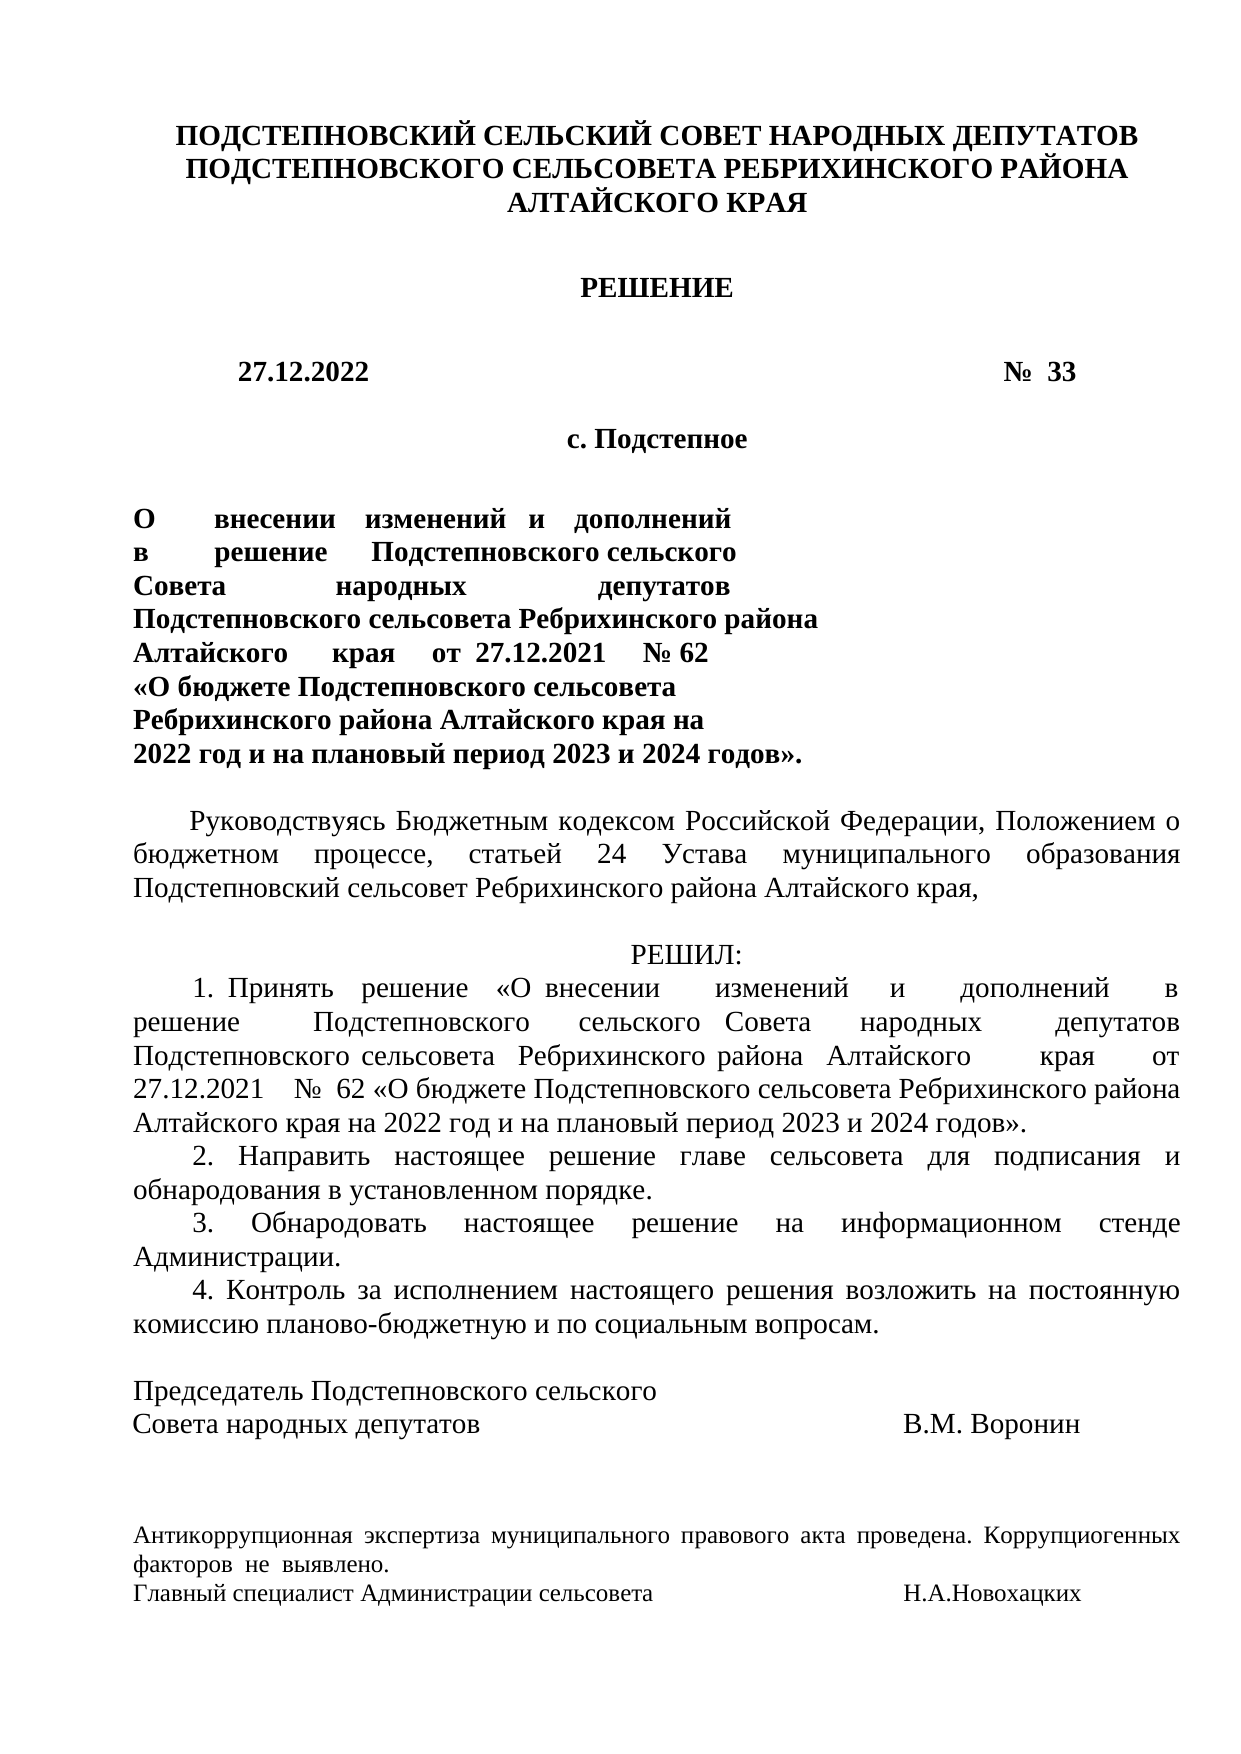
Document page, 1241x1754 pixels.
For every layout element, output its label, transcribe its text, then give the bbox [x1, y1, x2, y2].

text 3. Обнародовать настоящее решение на информационном стенде Администрации. [133, 1205, 1181, 1272]
text Совета народных депутатов В.М. Воронин [59, 1407, 1181, 1440]
text Председатель Подстепновского сельского [133, 1373, 1181, 1407]
text О внесении изменений и дополнений [133, 501, 1181, 534]
text РЕШИЛ: [133, 937, 1181, 971]
text 4. Контроль за исполнением настоящего решения возложить на постоянную комиссию планово-бюджетную и по социальным вопросам. [133, 1272, 1181, 1339]
text Антикоррупционная экспертиза муниципального правового акта проведена. Коррупциогенных факторов не выявлено. [133, 1521, 1181, 1578]
text Главный специалист Администрации сельсовета Н.А.Новохацких [133, 1578, 1181, 1607]
text Ребрихинского района Алтайского края на [133, 702, 1181, 736]
text Руководствуясь Бюджетным кодексом Российской Федерации, Положением о бюджетном процессе, статьей 24 Устава муниципального образования Подстепновский сельсовет Ребрихинского района Алтайского края, [133, 803, 1181, 903]
text АЛТАЙСКОГО КРАЯ [133, 185, 1181, 219]
text в решение Подстепновского сельского [133, 534, 1181, 568]
text ПОДСТЕПНОВСКОГО СЕЛЬСОВЕТА РЕБРИХИНСКОГО РАЙОНА [133, 152, 1181, 185]
text РЕШЕНИЕ [133, 270, 1181, 303]
text 27.12.2022 № 33 с. Подстепное [133, 354, 1181, 455]
text 1. Принять решение «О внесении изменений и дополнений в решение Подстепновского сельского Совета народных депутатов Подстепновского сельсовета Ребрихинского района Алтайского края от 27.12.2021 № 62 «О бюджете Подстепновского сельсовета Ребрихинского района Алтайского края на 2022 год и на плановый период 2023 и 2024 годов». [133, 971, 1181, 1138]
text Алтайского края от 27.12.2021 № 62 [133, 635, 1181, 669]
text ПОДСТЕПНОВСКИЙ СЕЛЬСКИЙ СОВЕТ НАРОДНЫХ ДЕПУТАТОВ [133, 118, 1181, 152]
text 2. Направить настоящее решение главе сельсовета для подписания и обнародования в установленном порядке. [133, 1138, 1181, 1205]
text Подстепновского сельсовета Ребрихинского района [133, 602, 1181, 635]
text Совета народных депутатов [133, 568, 1181, 602]
text 2022 год и на плановый период 2023 и 2024 годов». [133, 736, 1181, 769]
text «О бюджете Подстепновского сельсовета [133, 669, 1181, 702]
